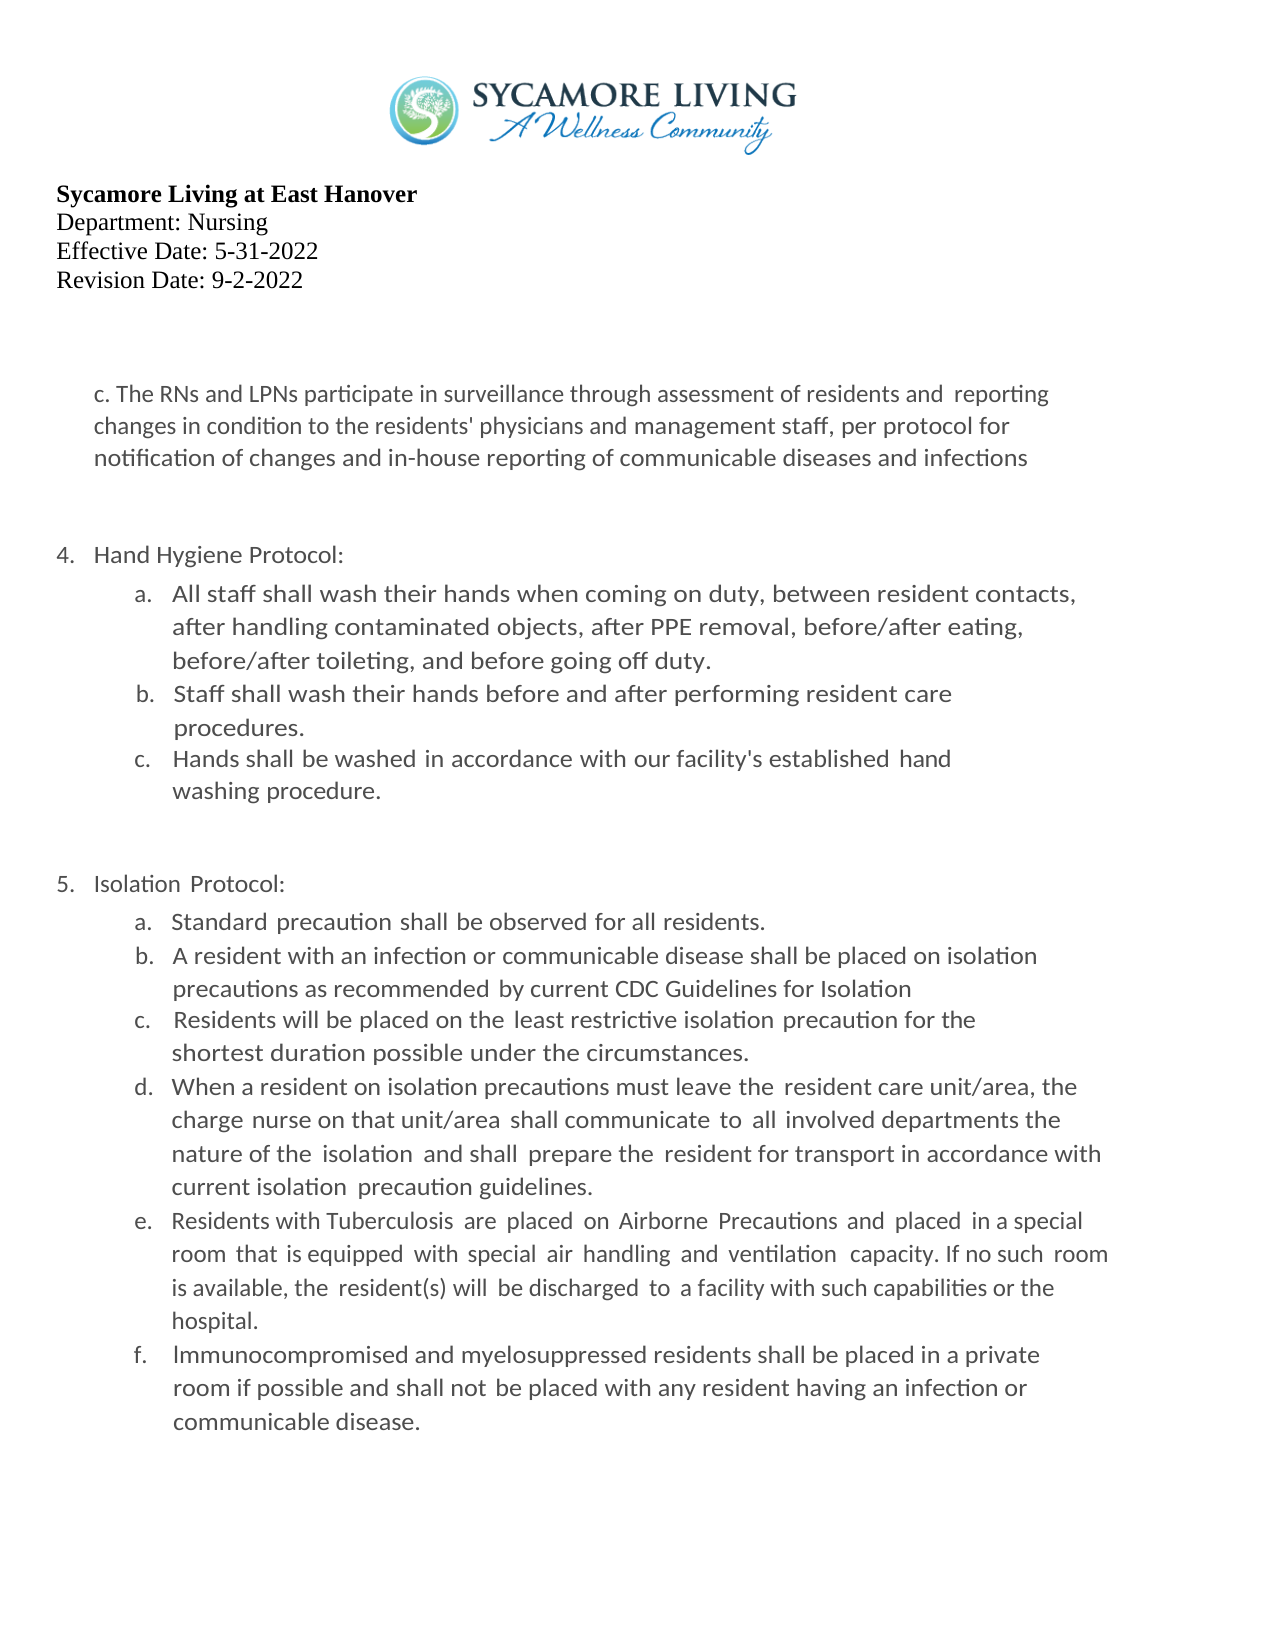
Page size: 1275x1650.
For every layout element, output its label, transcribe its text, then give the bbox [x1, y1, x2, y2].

list When a resident on isolation precautions must leave the resident care unit/area, the charge nurse on that unit/area shall communicate to all involved departments the nature of the isolation and shall prepare the resident for transport in accordance with current isolation precaution guidelines. [134, 1071, 1118, 1202]
picture [387, 75, 797, 155]
text washing procedure. [172, 776, 1208, 806]
list Isolation Protocol: [56, 868, 1208, 899]
list Staff shall wash their hands before and after performing resident care procedures. [136, 678, 1015, 743]
list c. The RNs and LPNs participate in surveillance through assessment of residents and reporting changes in condition to the residents' physicians and management staff, per protocol for notification of changes and in-house reporting of communicable diseases and infections [93, 378, 1120, 473]
text shortest duration possible under the circumstances. [171, 1037, 1208, 1068]
list Hand Hygiene Protocol: [56, 540, 1208, 570]
list Standard precaution shall be observed for all residents. [134, 907, 1208, 937]
list A resident with an infection or communicable disease shall be placed on isolation precautions as recommended by current CDC Guidelines for Isolation [135, 940, 1101, 1004]
list lmmunocompromised and myelosuppressed residents shall be placed in a private room if possible and shall not be placed with any resident having an infection or communicable disease. [134, 1339, 1070, 1437]
list All staff shall wash their hands when coming on duty, between resident contacts, after handling contaminated objects, after PPE removal, before/after eating, before/after toileting, and before going off duty. [134, 578, 1108, 675]
list Residents with Tuberculosis are placed on Airborne Precautions and placed in a special room that is equipped with special air handling and ventilation capacity. If no such room is available, the resident(s) will be discharged to a facility with such capabilities or the hospital. [134, 1205, 1113, 1336]
list Residents will be placed on the least restrictive isolation precaution for the [134, 1007, 1208, 1034]
list Hands shall be washed in accordance with our facility's established hand [134, 746, 1208, 773]
